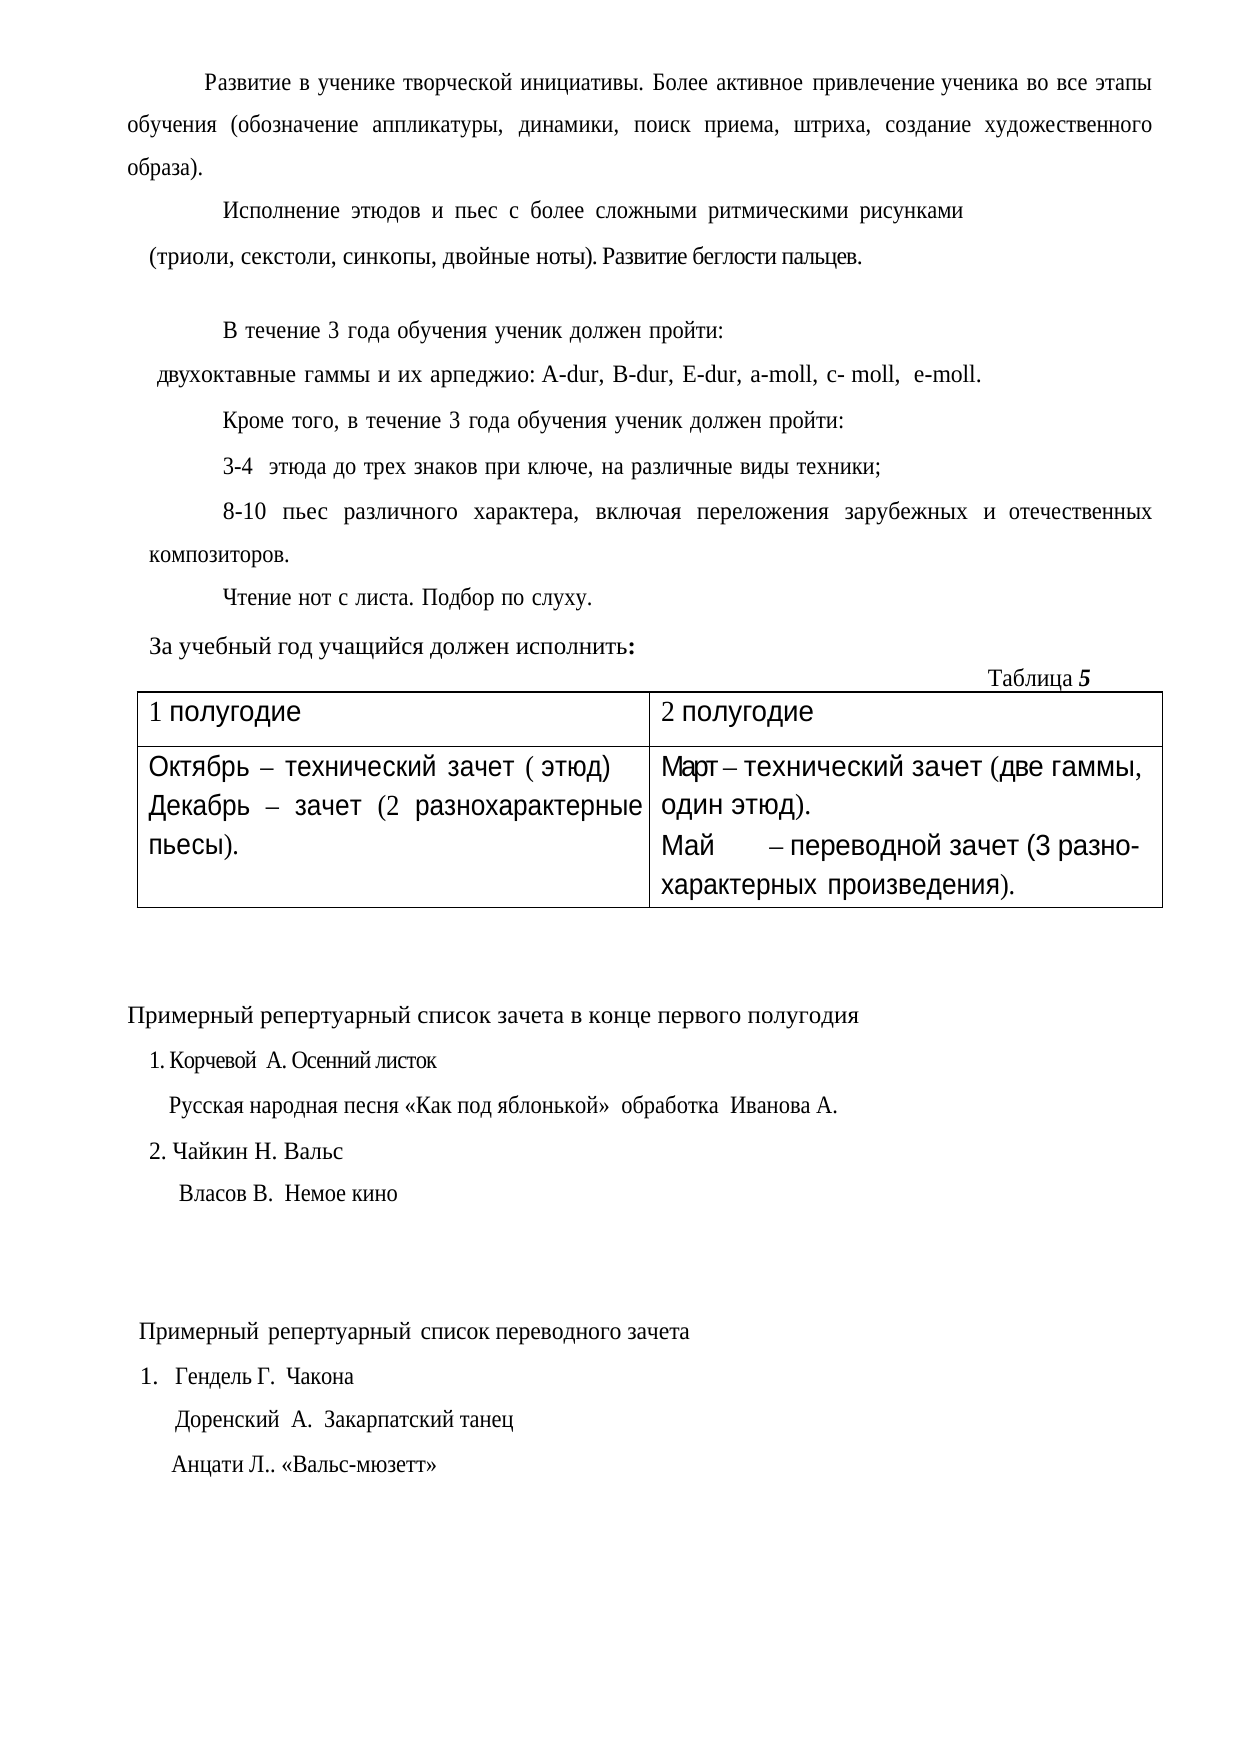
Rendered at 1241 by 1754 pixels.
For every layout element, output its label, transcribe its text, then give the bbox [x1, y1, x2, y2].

text Доренский А. Закарпатский танец [175, 1404, 1176, 1432]
table_header 2 полугодие [650, 693, 1162, 746]
text 8-10 пьес различного характера, включая переложения зарубежных и отечественных композиторов. [149, 496, 1152, 568]
text Русская народная песня «Как под яблонькой» обработка Иванова А. [127, 1090, 1165, 1119]
text Исполнение этюдов и пьес с более сложными ритмическими рисунками [223, 196, 1176, 224]
table_header 1 полугодие [138, 693, 649, 746]
text Кроме того, в течение 3 года обучения ученик должен пройти: [222, 405, 1176, 434]
text Анцати Л.. «Вальс-мюзетт» [138, 1449, 1176, 1478]
text двухоктавные гаммы и их арпеджио: A-dur, B-dur, E-dur, a-moll, c- moll, e-moll. [149, 359, 1152, 388]
list Гендель Г. Чакона [139, 1361, 566, 1389]
text Примерный репертуарный список переводного зачета [138, 1316, 1176, 1345]
text Примерный репертуарный список зачета в конце первого полугодия [127, 1000, 1176, 1029]
text 1. Корчевой А. Осенний листок [149, 1045, 1176, 1074]
text Развитие в ученике творческой инициативы. Более активное привлечение ученика во все этапы обучения (обозначение аппликатуры, динамики, поиск приема, штриха, создание художественного образа). [127, 67, 1153, 181]
text Таблица 5 [127, 663, 1090, 691]
text Чтение нот с листа. Подбор по слуху. [223, 582, 1047, 611]
text (триоли, секстоли, синкопы, двойные ноты). Развитие беглости пальцев. [149, 241, 1176, 270]
text 2. Чайкин Н. Вальс [149, 1136, 1165, 1165]
text За учебный год учащийся должен исполнить: [149, 631, 1176, 660]
text Власов В. Немое кино [167, 1178, 1165, 1207]
text 3-4 этюда до трех знаков при ключе, на различные виды техники; [223, 451, 1176, 479]
table_cell Октябрь – технический зачет ( этюд) Декабрь – зачет (2 разнохарактерные пьесы). [138, 747, 649, 907]
table_cell Март – технический зачет (две гаммы, один этюд). Май – переводной зачет (3 разно- характерных произведения). [650, 747, 1162, 907]
text В течение 3 года обучения ученик должен пройти: [223, 316, 1025, 344]
